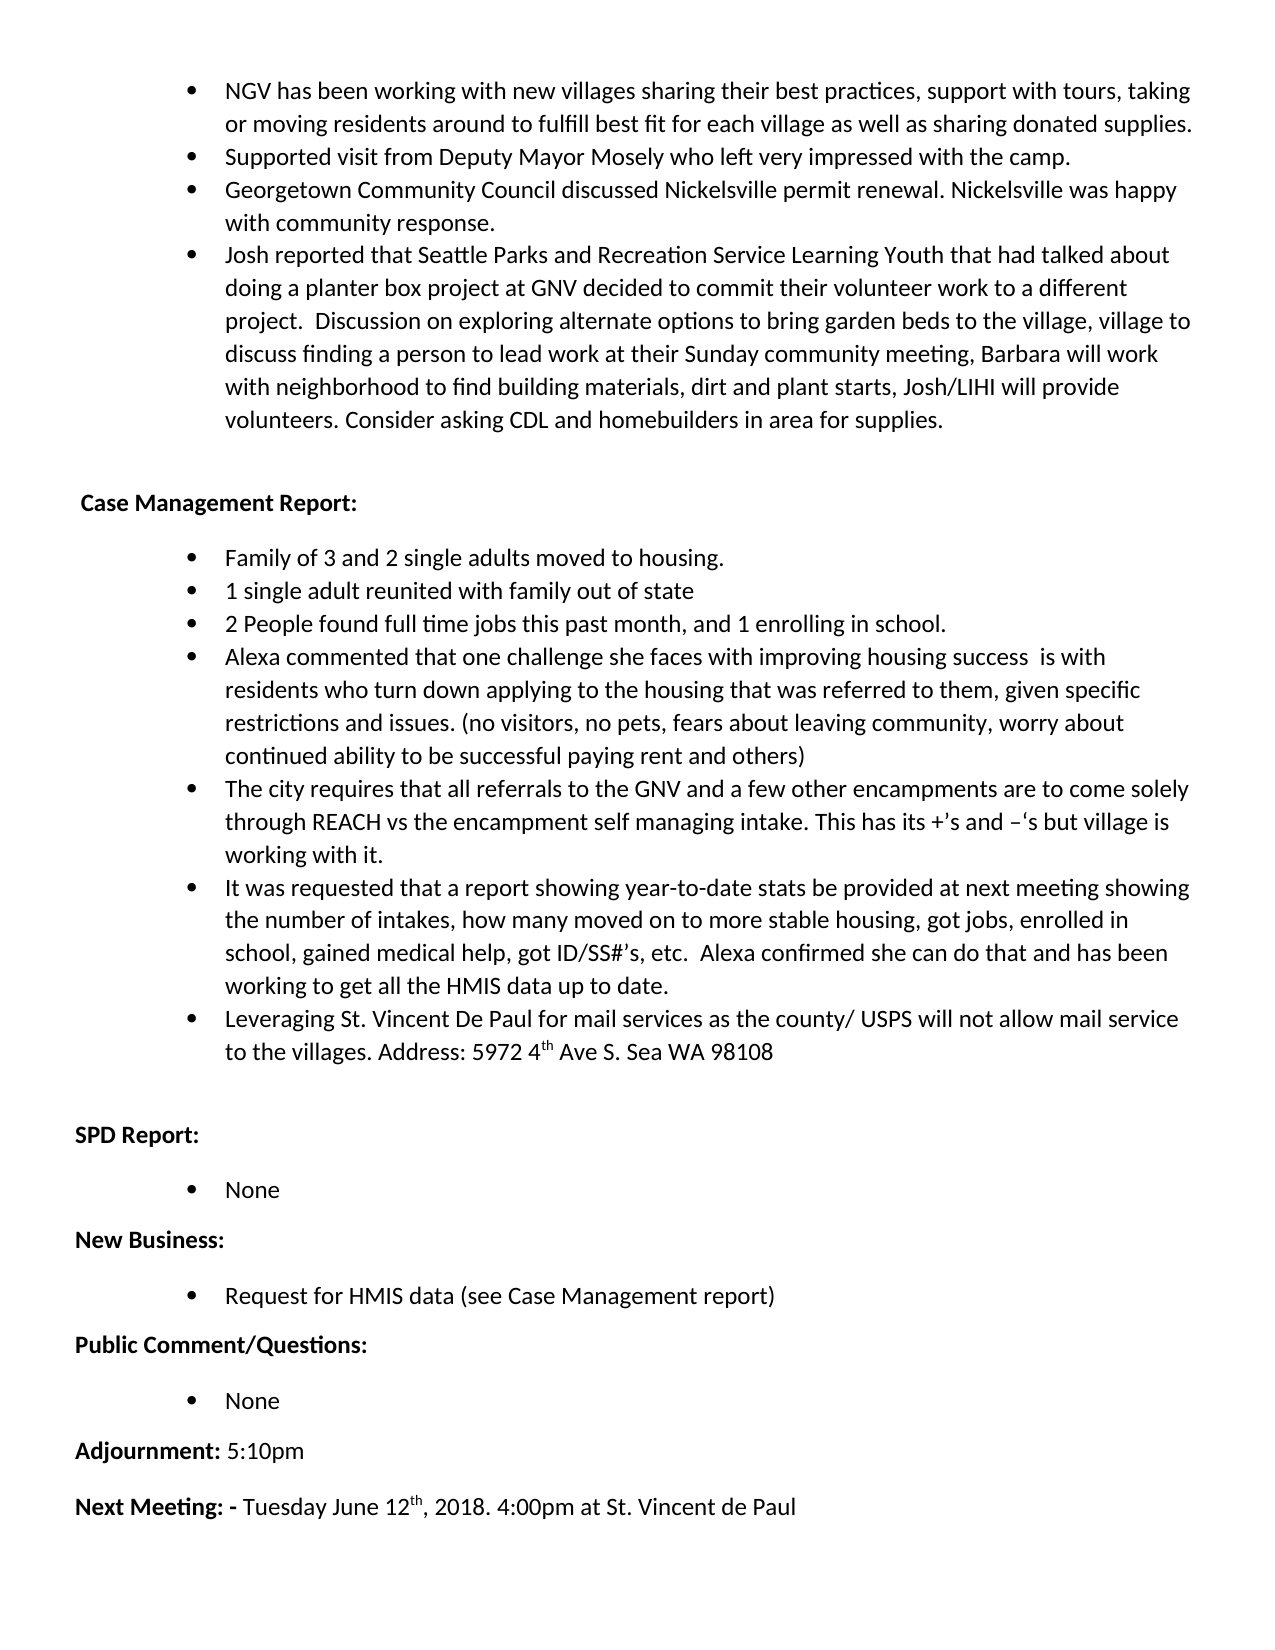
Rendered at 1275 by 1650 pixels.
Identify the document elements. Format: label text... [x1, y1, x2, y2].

text Next Meeting: - Tuesday June 12th, 2018. 4:00pm at St. Vincent de Paul [75, 1491, 1200, 1521]
list Alexa commented that one challenge she faces with improving housing success is with residents who turn down applying to the housing that was referred to them, given specific restrictions and issues. (no visitors, no pets, fears about leaving community, worry about continued ability to be successful paying rent and others) [187, 641, 1200, 771]
text New Business: [75, 1224, 1200, 1255]
list NGV has been working with new villages sharing their best practices, support with tours, taking or moving residents around to fulfill best fit for each village as well as sharing donated supplies. [187, 75, 1200, 138]
list It was requested that a report showing year-to-date stats be provided at next meeting showing the number of intakes, how many moved on to more stable housing, got jobs, enrolled in school, gained medical help, got ID/SS#’s, etc. Alexa confirmed she can do that and has been working to get all the HMIS data up to date. [187, 872, 1200, 1001]
list Request for HMIS data (see Case Management report) [187, 1280, 1200, 1311]
list 1 single adult reunited with family out of state [187, 575, 1200, 606]
text Case Management Report: [75, 487, 1200, 517]
text Adjournment: 5:10pm [75, 1435, 1200, 1466]
text SPD Report: [75, 1119, 1200, 1149]
list Georgetown Community Council discussed Nickelsville permit renewal. Nickelsville was happy with community response. [187, 174, 1200, 237]
list Leveraging St. Vincent De Paul for mail services as the county/ USPS will not allow mail service to the villages. Address: 5972 4th Ave S. Sea WA 98108 [187, 1003, 1200, 1067]
list Family of 3 and 2 single adults moved to housing. [187, 542, 1200, 573]
list 2 People found full time jobs this past month, and 1 enrolling in school. [187, 608, 1200, 639]
list None [187, 1385, 1200, 1416]
text Public Comment/Questions: [75, 1329, 1200, 1360]
list Supported visit from Deputy Mayor Mosely who left very impressed with the camp. [187, 141, 1200, 171]
list Josh reported that Seattle Parks and Recreation Service Learning Youth that had talked about doing a planter box project at GNV decided to commit their volunteer work to a different project. Discussion on exploring alternate options to bring garden beds to the village, village to discuss finding a person to lead work at their Sunday community meeting, Barbara will work with neighborhood to find building materials, dirt and plant starts, Josh/LIHI will provide volunteers. Consider asking CDL and homebuilders in area for supplies. [187, 239, 1200, 435]
list None [187, 1174, 1200, 1205]
list The city requires that all referrals to the GNV and a few other encampments are to come solely through REACH vs the encampment self managing intake. This has its +’s and –‘s but village is working with it. [187, 773, 1200, 869]
